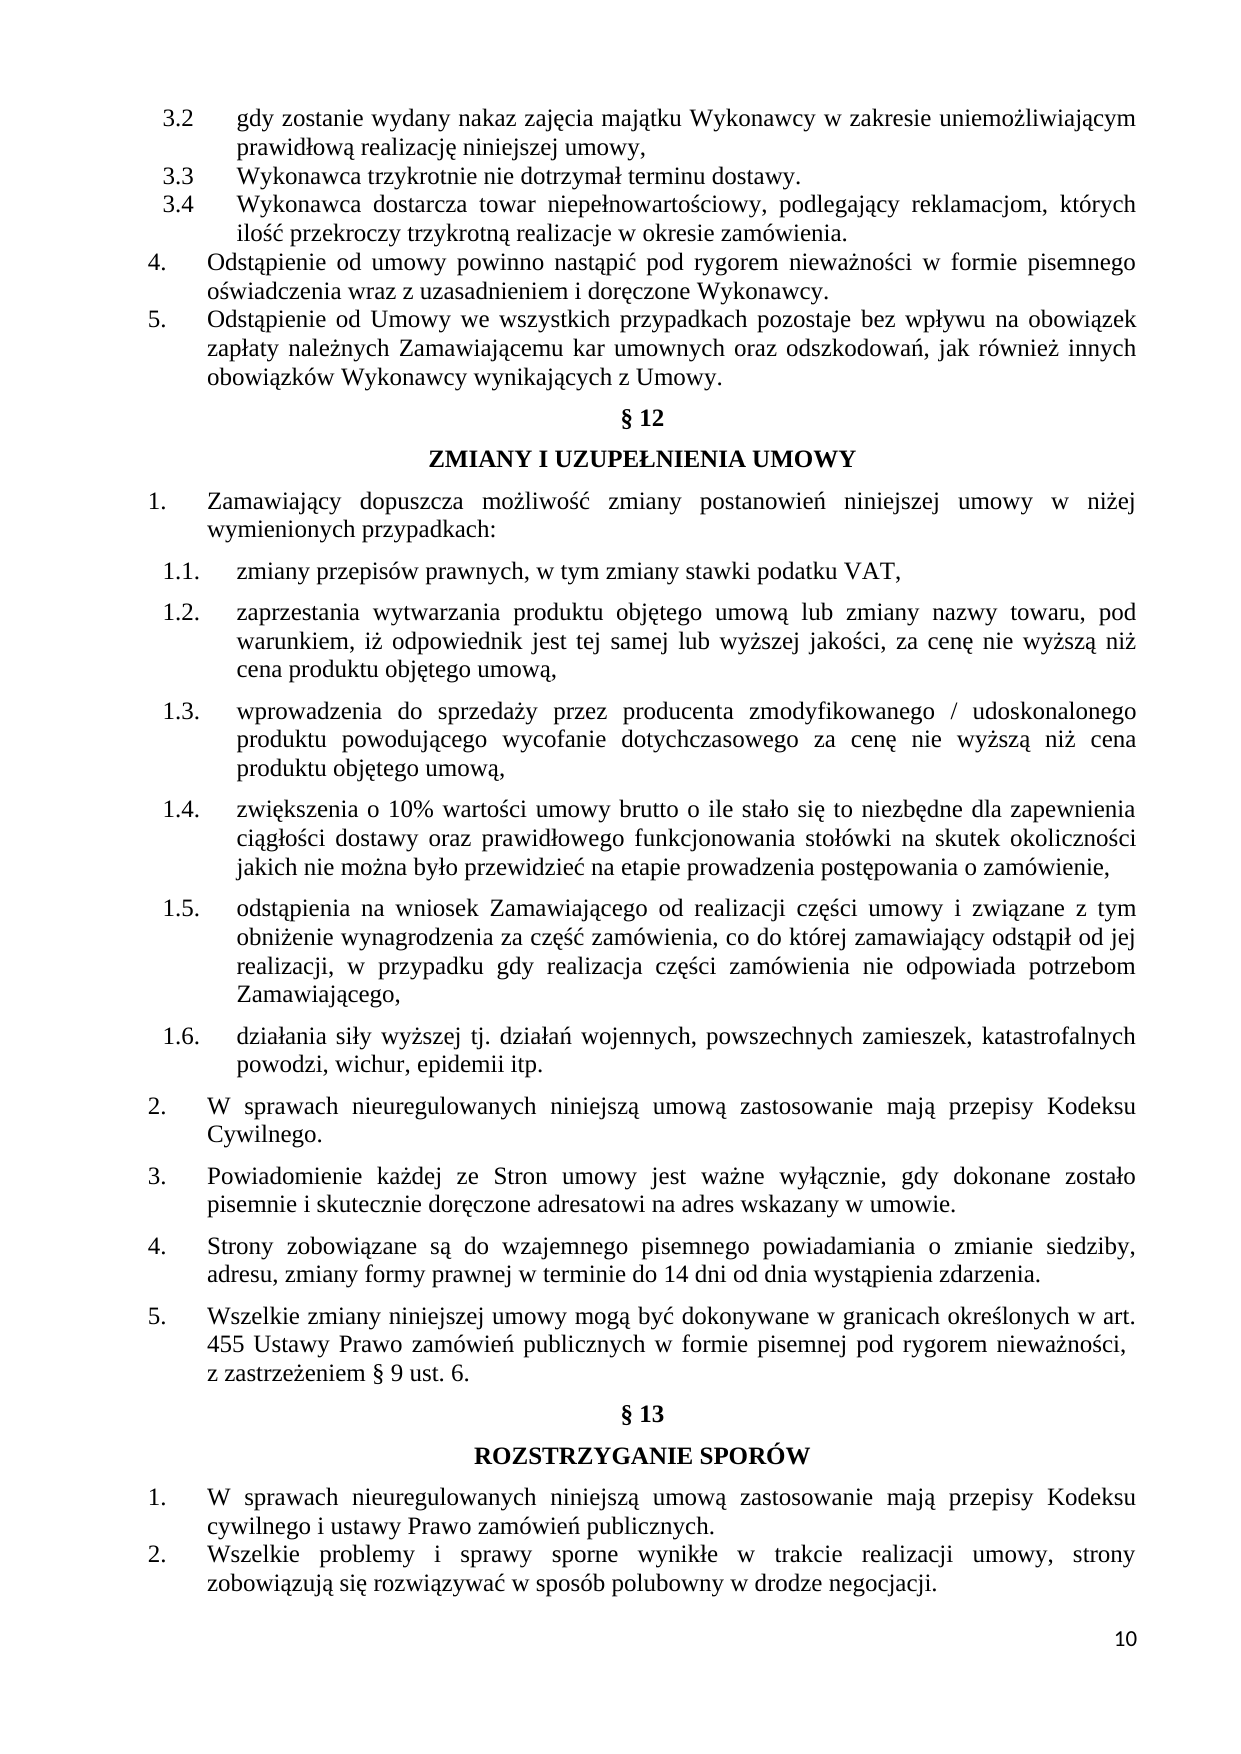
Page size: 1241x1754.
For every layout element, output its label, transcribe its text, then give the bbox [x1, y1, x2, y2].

list zaprzestania wytwarzania produktu objętego umową lub zmiany nazwy towaru, pod warunkiem, iż odpowiednik jest tej samej lub wyższej jakości, za cenę nie wyższą niż cena produktu objętego umową, [162, 597, 1137, 683]
list Zamawiający dopuszcza możliwość zmiany postanowień niniejszej umowy w niżej wymienionych przypadkach: [148, 486, 1137, 543]
list W sprawach nieuregulowanych niniejszą umową zastosowanie mają przepisy Kodeksu cywilnego i ustawy Prawo zamówień publicznych. [148, 1482, 1137, 1539]
list Odstąpienie od Umowy we wszystkich przypadkach pozostaje bez wpływu na obowiązek zapłaty należnych Zamawiającemu kar umownych oraz odszkodowań, jak również innych obowiązków Wykonawcy wynikających z Umowy. [148, 304, 1137, 391]
list Wykonawca dostarcza towar niepełnowartościowy, podlegający reklamacjom, których ilość przekroczy trzykrotną realizacje w okresie zamówienia. [162, 189, 1137, 247]
list Odstąpienie od umowy powinno nastąpić pod rygorem nieważności w formie pisemnego oświadczenia wraz z uzasadnieniem i doręczone Wykonawcy. [148, 247, 1137, 304]
list Wykonawca trzykrotnie nie dotrzymał terminu dostawy. [162, 161, 1137, 189]
text ZMIANY I UZUPEŁNIENIA UMOWY [148, 444, 1137, 473]
list Wszelkie problemy i sprawy sporne wynikłe w trakcie realizacji umowy, strony zobowiązują się rozwiązywać w sposób polubowny w drodze negocjacji. [148, 1539, 1137, 1597]
list gdy zostanie wydany nakaz zajęcia majątku Wykonawcy w zakresie uniemożliwiającym prawidłową realizację niniejszej umowy, [162, 103, 1137, 161]
text ROZSTRZYGANIE SPORÓW [148, 1441, 1137, 1469]
list odstąpienia na wniosek Zamawiającego od realizacji części umowy i związane z tym obniżenie wynagrodzenia za część zamówienia, co do której zamawiający odstąpił od jej realizacji, w przypadku gdy realizacja części zamówienia nie odpowiada potrzebom Zamawiającego, [162, 893, 1137, 1008]
list zwiększenia o 10% wartości umowy brutto o ile stało się to niezbędne dla zapewnienia ciągłości dostawy oraz prawidłowego funkcjonowania stołówki na skutek okoliczności jakich nie można było przewidzieć na etapie prowadzenia postępowania o zamówienie, [162, 794, 1137, 881]
list zmiany przepisów prawnych, w tym zmiany stawki podatku VAT, [162, 556, 1137, 584]
list W sprawach nieuregulowanych niniejszą umową zastosowanie mają przepisy Kodeksu Cywilnego. [148, 1091, 1137, 1148]
text § 13 [148, 1399, 1137, 1428]
text § 12 [148, 403, 1137, 432]
list Wszelkie zmiany niniejszej umowy mogą być dokonywane w granicach określonych w art. 455 Ustawy Prawo zamówień publicznych w formie pisemnej pod rygorem nieważności, z zastrzeżeniem § 9 ust. 6. [148, 1301, 1137, 1387]
list wprowadzenia do sprzedaży przez producenta zmodyfikowanego / udoskonalonego produktu powodującego wycofanie dotychczasowego za cenę nie wyższą niż cena produktu objętego umową, [162, 696, 1137, 782]
list Powiadomienie każdej ze Stron umowy jest ważne wyłącznie, gdy dokonane zostało pisemnie i skutecznie doręczone adresatowi na adres wskazany w umowie. [148, 1161, 1137, 1218]
list działania siły wyższej tj. działań wojennych, powszechnych zamieszek, katastrofalnych powodzi, wichur, epidemii itp. [162, 1021, 1137, 1078]
list Strony zobowiązane są do wzajemnego pisemnego powiadamiania o zmianie siedziby, adresu, zmiany formy prawnej w terminie do 14 dni od dnia wystąpienia zdarzenia. [148, 1231, 1137, 1288]
